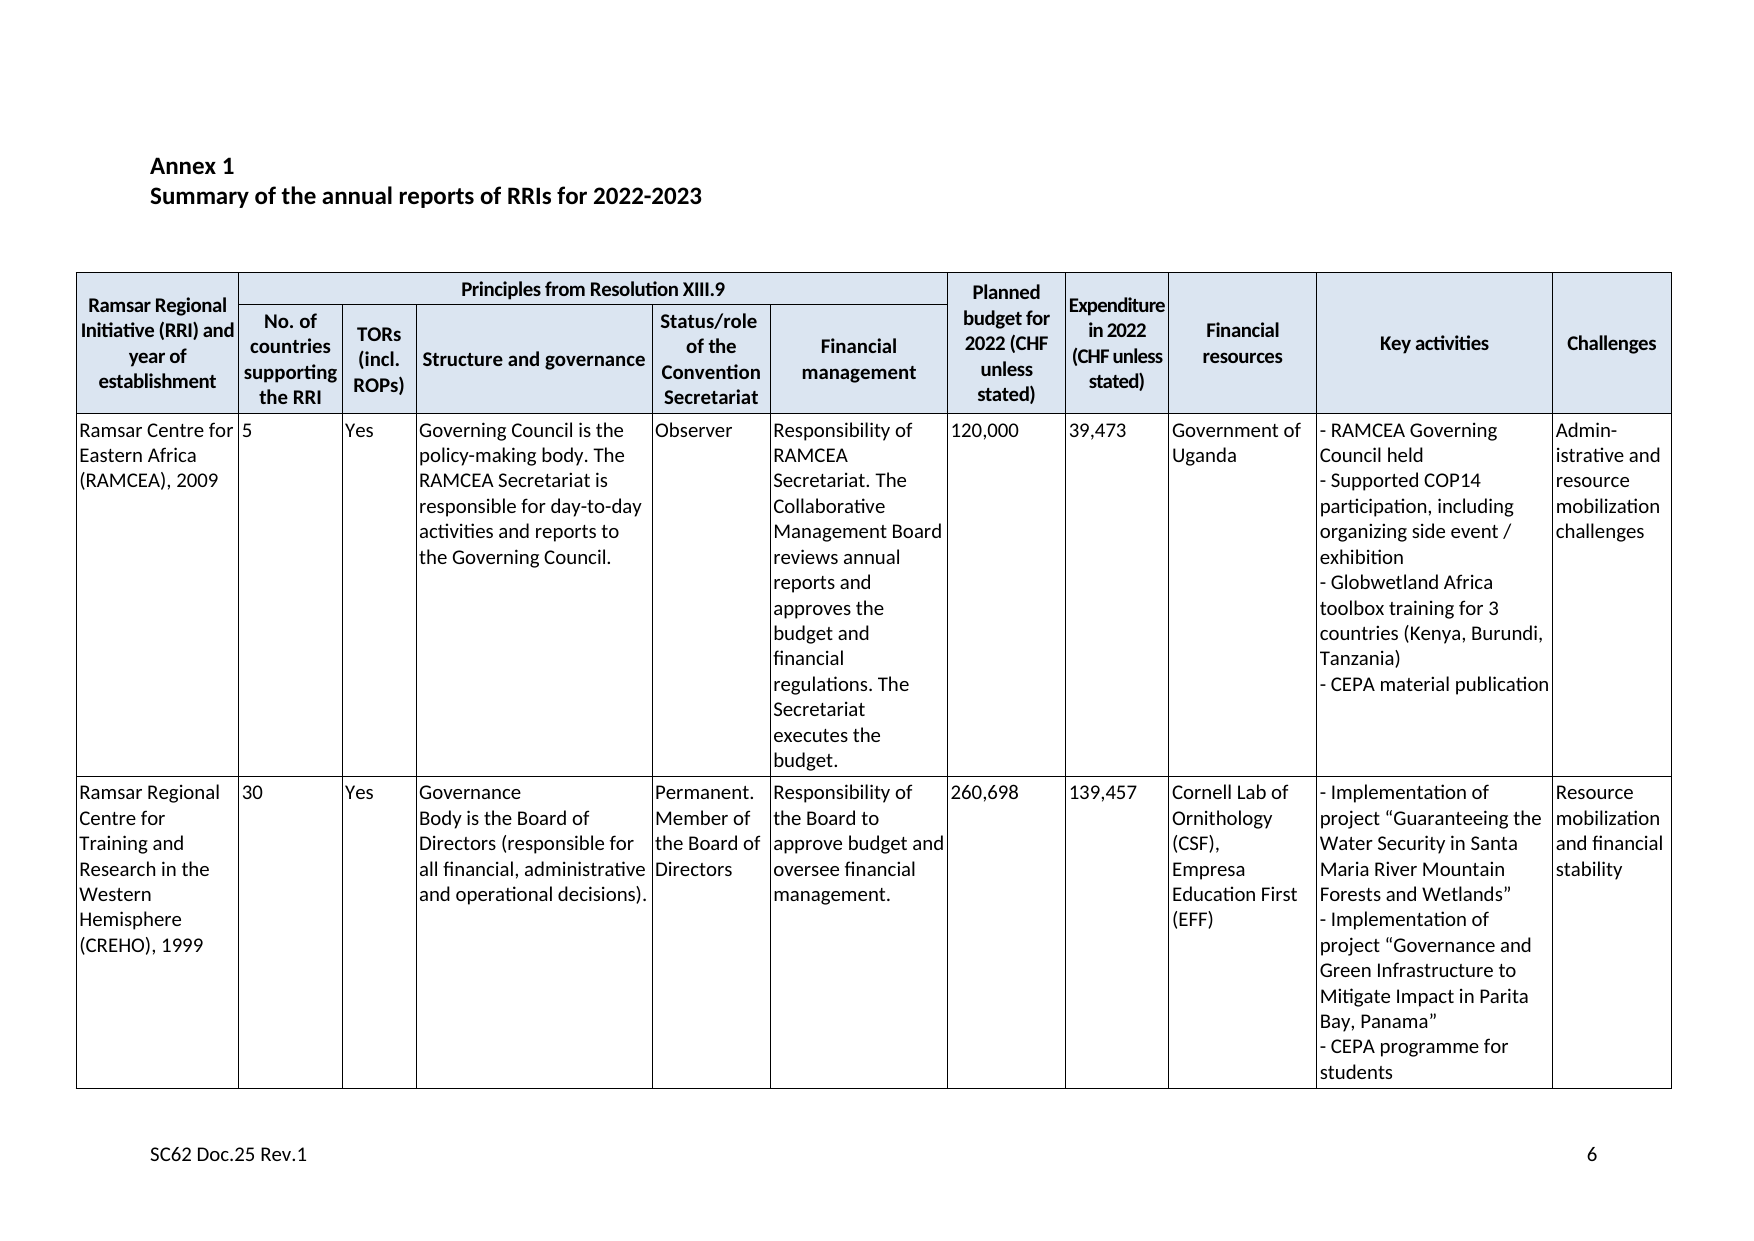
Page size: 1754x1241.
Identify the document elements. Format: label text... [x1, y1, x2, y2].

table_cell 139,457 [1066, 777, 1168, 1087]
table_cell No. of countries supporting the RRI [239, 305, 342, 413]
table_cell Responsibility of RAMCEA Secretariat. The Collaborative Management Board reviews annual reports and approves the budget and financial regulations. The Secretariat executes the budget. [771, 414, 947, 776]
table_header Key activities [1317, 273, 1552, 413]
table_cell Financial management [771, 305, 947, 413]
table_cell 260,698 [948, 777, 1065, 1087]
table_cell Government of Uganda [1169, 414, 1316, 776]
table_cell Ramsar Centre for Eastern Africa (RAMCEA), 2009 [77, 414, 238, 776]
table_header Ramsar Regional Initiative (RRI) and year of establishment [77, 273, 238, 413]
table_cell Permanent. Member of the Board of Directors [653, 777, 770, 1087]
text Summary of the annual reports of RRIs for 2022-2023 [150, 181, 1604, 211]
table_cell Status/role of the Convention Secretariat [653, 305, 770, 413]
table_cell Structure and governance [417, 305, 652, 413]
table_cell 30 [239, 777, 342, 1087]
table_header Expenditure in 2022 (CHF unless stated) [1066, 273, 1168, 413]
table_cell Governance Body is the Board of Directors (responsible for all financial, administrative and operational decisions). [417, 777, 652, 1087]
table_cell Admin-istrative and resource mobilization challenges [1553, 414, 1671, 776]
text Annex 1 [150, 150, 1604, 181]
table_cell Observer [653, 414, 770, 776]
table_header Principles from Resolution XIII.9 [239, 273, 947, 304]
table_cell Yes [343, 777, 416, 1087]
table_header Financial resources [1169, 273, 1316, 413]
table_cell 39,473 [1066, 414, 1168, 776]
table_cell - RAMCEA Governing Council held - Supported COP14 participation, including organizing side event / exhibition - Globwetland Africa toolbox training for 3 countries (Kenya, Burundi, Tanzania) - CEPA material publication [1317, 414, 1552, 776]
table_cell Governing Council is the policy-making body. The RAMCEA Secretariat is responsible for day-to-day activities and reports to the Governing Council. [417, 414, 652, 776]
table_cell TORs (incl. ROPs) [343, 305, 416, 413]
table_cell 5 [239, 414, 342, 776]
table_cell - Implementation of project “Guaranteeing the Water Security in Santa Maria River Mountain Forests and Wetlands” - Implementation of project “Governance and Green Infrastructure to Mitigate Impact in Parita Bay, Panama” - CEPA programme for students [1317, 777, 1552, 1087]
table_cell Resource mobilization and financial stability [1553, 777, 1671, 1087]
table_cell 120,000 [948, 414, 1065, 776]
table_cell Responsibility of the Board to approve budget and oversee financial management. [771, 777, 947, 1087]
table_header Planned budget for 2022 (CHF unless stated) [948, 273, 1065, 413]
table_cell Yes [343, 414, 416, 776]
table_cell Cornell Lab of Ornithology (CSF), Empresa Education First (EFF) [1169, 777, 1316, 1087]
table_cell Ramsar Regional Centre for Training and Research in the Western Hemisphere (CREHO), 1999 [77, 777, 238, 1087]
table_header Challenges [1553, 273, 1671, 413]
